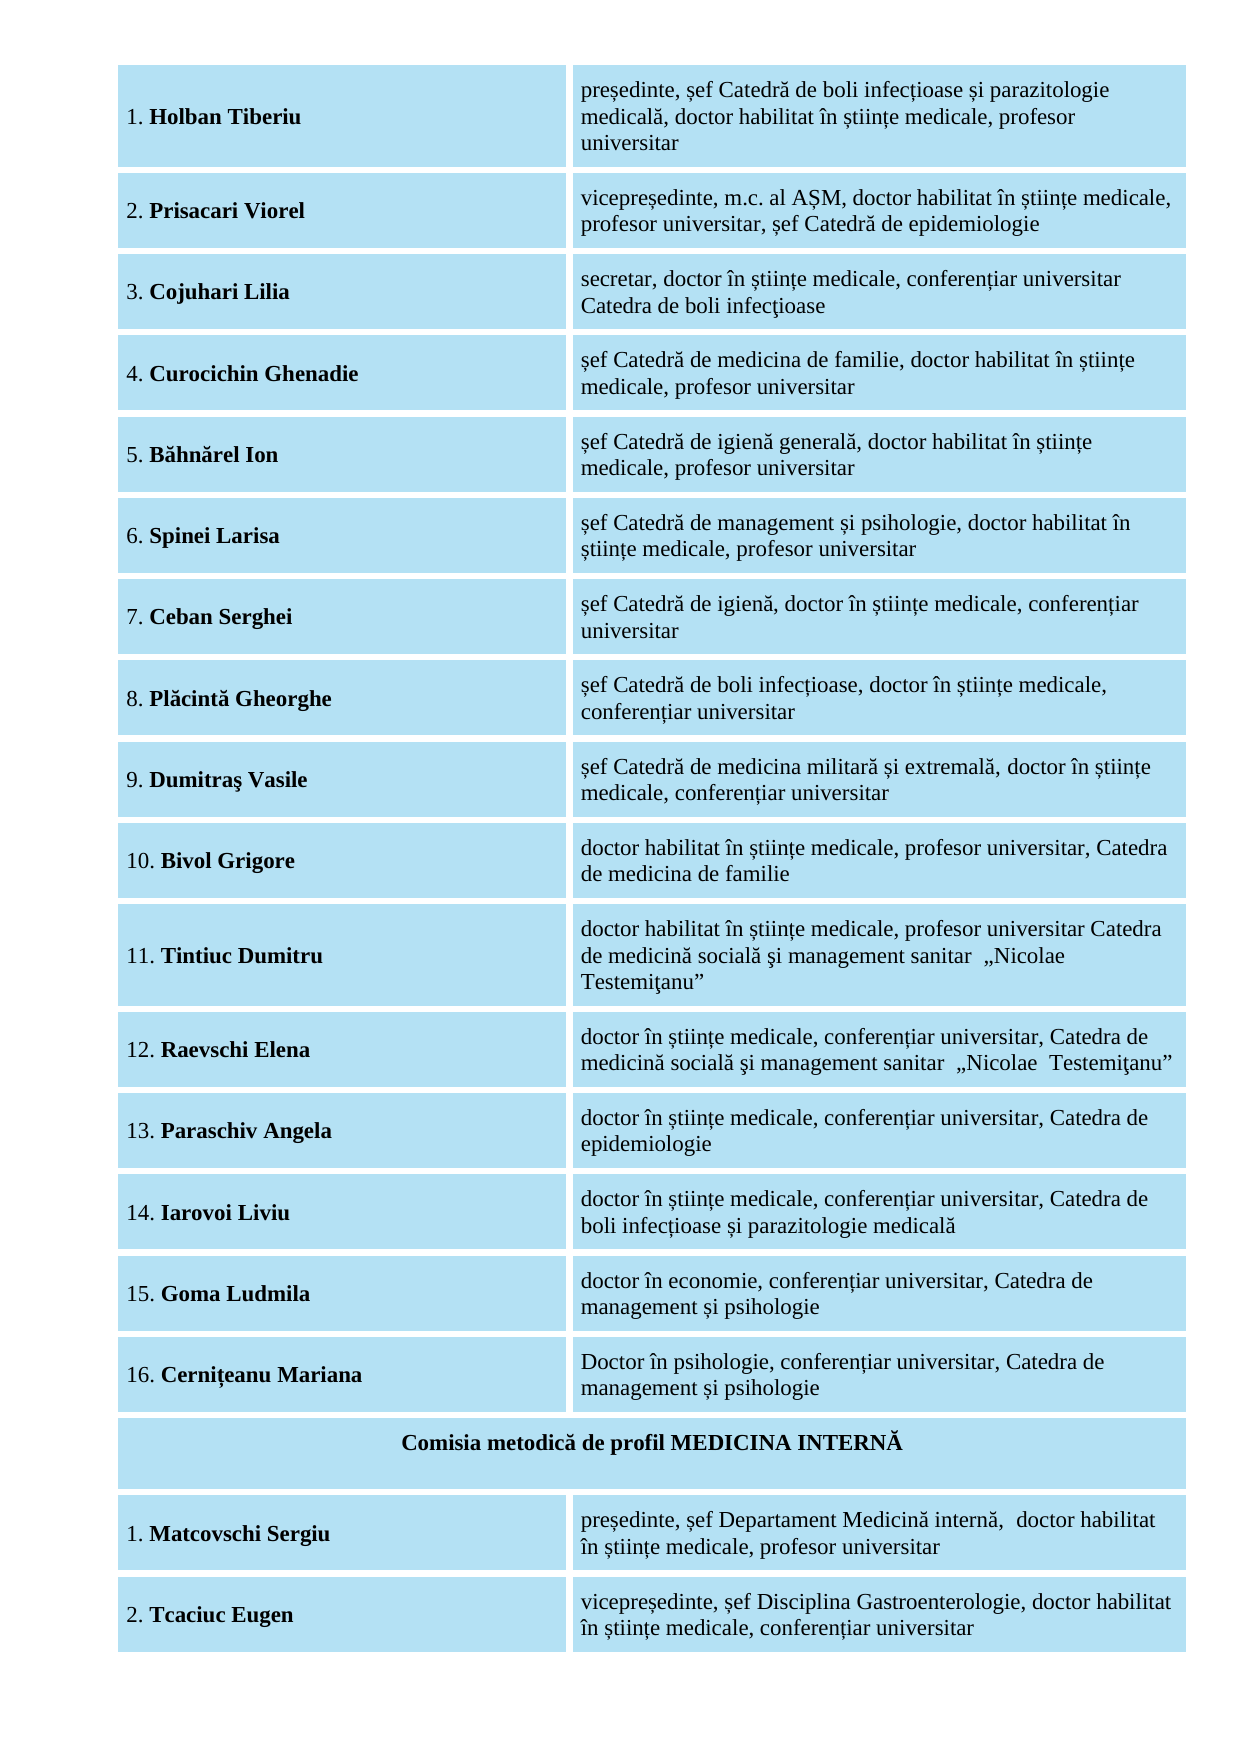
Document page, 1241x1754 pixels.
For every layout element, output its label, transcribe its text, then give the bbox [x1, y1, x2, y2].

table_cell Comisia metodică de profil MEDICINA INTERNĂ [118, 1418, 1186, 1489]
table_cell 13. Paraschiv Angela [118, 1093, 566, 1168]
table_cell 6. Spinei Larisa [118, 498, 566, 573]
table_cell 1. Holban Tiberiu [118, 65, 566, 167]
table_cell 14. Iarovoi Liviu [118, 1174, 566, 1249]
table_cell 11. Tintiuc Dumitru [118, 904, 566, 1006]
table_cell 7. Ceban Serghei [118, 579, 566, 654]
table_cell președinte, șef Catedră de boli infecțioase și parazitologie medicală, doctor habilitat în științe medicale, profesor universitar [573, 65, 1186, 167]
table_cell 1. Matcovschi Sergiu [118, 1495, 566, 1570]
table_cell șef Catedră de medicina militară și extremală, doctor în științe medicale, conferențiar universitar [573, 742, 1186, 817]
table_cell 8. Plăcintă Gheorghe [118, 660, 566, 735]
table_cell președinte, șef Departament Medicină internă, doctor habilitat în științe medicale, profesor universitar [573, 1495, 1186, 1570]
table_cell 12. Raevschi Elena [118, 1012, 566, 1087]
table_cell șef Catedră de management și psihologie, doctor habilitat în științe medicale, profesor universitar [573, 498, 1186, 573]
table_cell secretar, doctor în științe medicale, conferențiar universitar Catedra de boli infecţioase [573, 254, 1186, 329]
table_cell 10. Bivol Grigore [118, 823, 566, 898]
table_cell vicepreședinte, m.c. al AȘM, doctor habilitat în științe medicale, profesor universitar, șef Catedră de epidemiologie [573, 173, 1186, 248]
table_cell 3. Cojuhari Lilia [118, 254, 566, 329]
table_cell șef Catedră de boli infecțioase, doctor în științe medicale, conferențiar universitar [573, 660, 1186, 735]
table_cell 15. Goma Ludmila [118, 1256, 566, 1331]
table_cell 2. Tcaciuc Eugen [118, 1577, 566, 1652]
table_cell 4. Curocichin Ghenadie [118, 335, 566, 410]
table_cell 2. Prisacari Viorel [118, 173, 566, 248]
table_cell 5. Băhnărel Ion [118, 417, 566, 492]
table_cell vicepreședinte, șef Disciplina Gastroenterologie, doctor habilitat în științe medicale, conferențiar universitar [573, 1577, 1186, 1652]
table_cell Doctor în psihologie, conferențiar universitar, Catedra de management și psihologie [573, 1337, 1186, 1412]
table_cell 16. Cernițeanu Mariana [118, 1337, 566, 1412]
table_cell șef Catedră de igienă generală, doctor habilitat în științe medicale, profesor universitar [573, 417, 1186, 492]
table_cell șef Catedră de medicina de familie, doctor habilitat în științe medicale, profesor universitar [573, 335, 1186, 410]
table_cell doctor în științe medicale, conferențiar universitar, Catedra de epidemiologie [573, 1093, 1186, 1168]
table_cell doctor în economie, conferențiar universitar, Catedra de management și psihologie [573, 1256, 1186, 1331]
table_cell doctor habilitat în științe medicale, profesor universitar Catedra de medicină socială şi management sanitar „Nicolae Testemiţanu” [573, 904, 1186, 1006]
table_cell doctor în științe medicale, conferențiar universitar, Catedra de boli infecțioase și parazitologie medicală [573, 1174, 1186, 1249]
table_cell doctor în științe medicale, conferențiar universitar, Catedra de medicină socială şi management sanitar „Nicolae Testemiţanu” [573, 1012, 1186, 1087]
table_cell doctor habilitat în științe medicale, profesor universitar, Catedra de medicina de familie [573, 823, 1186, 898]
table_cell șef Catedră de igienă, doctor în științe medicale, conferențiar universitar [573, 579, 1186, 654]
table_cell 9. Dumitraş Vasile [118, 742, 566, 817]
